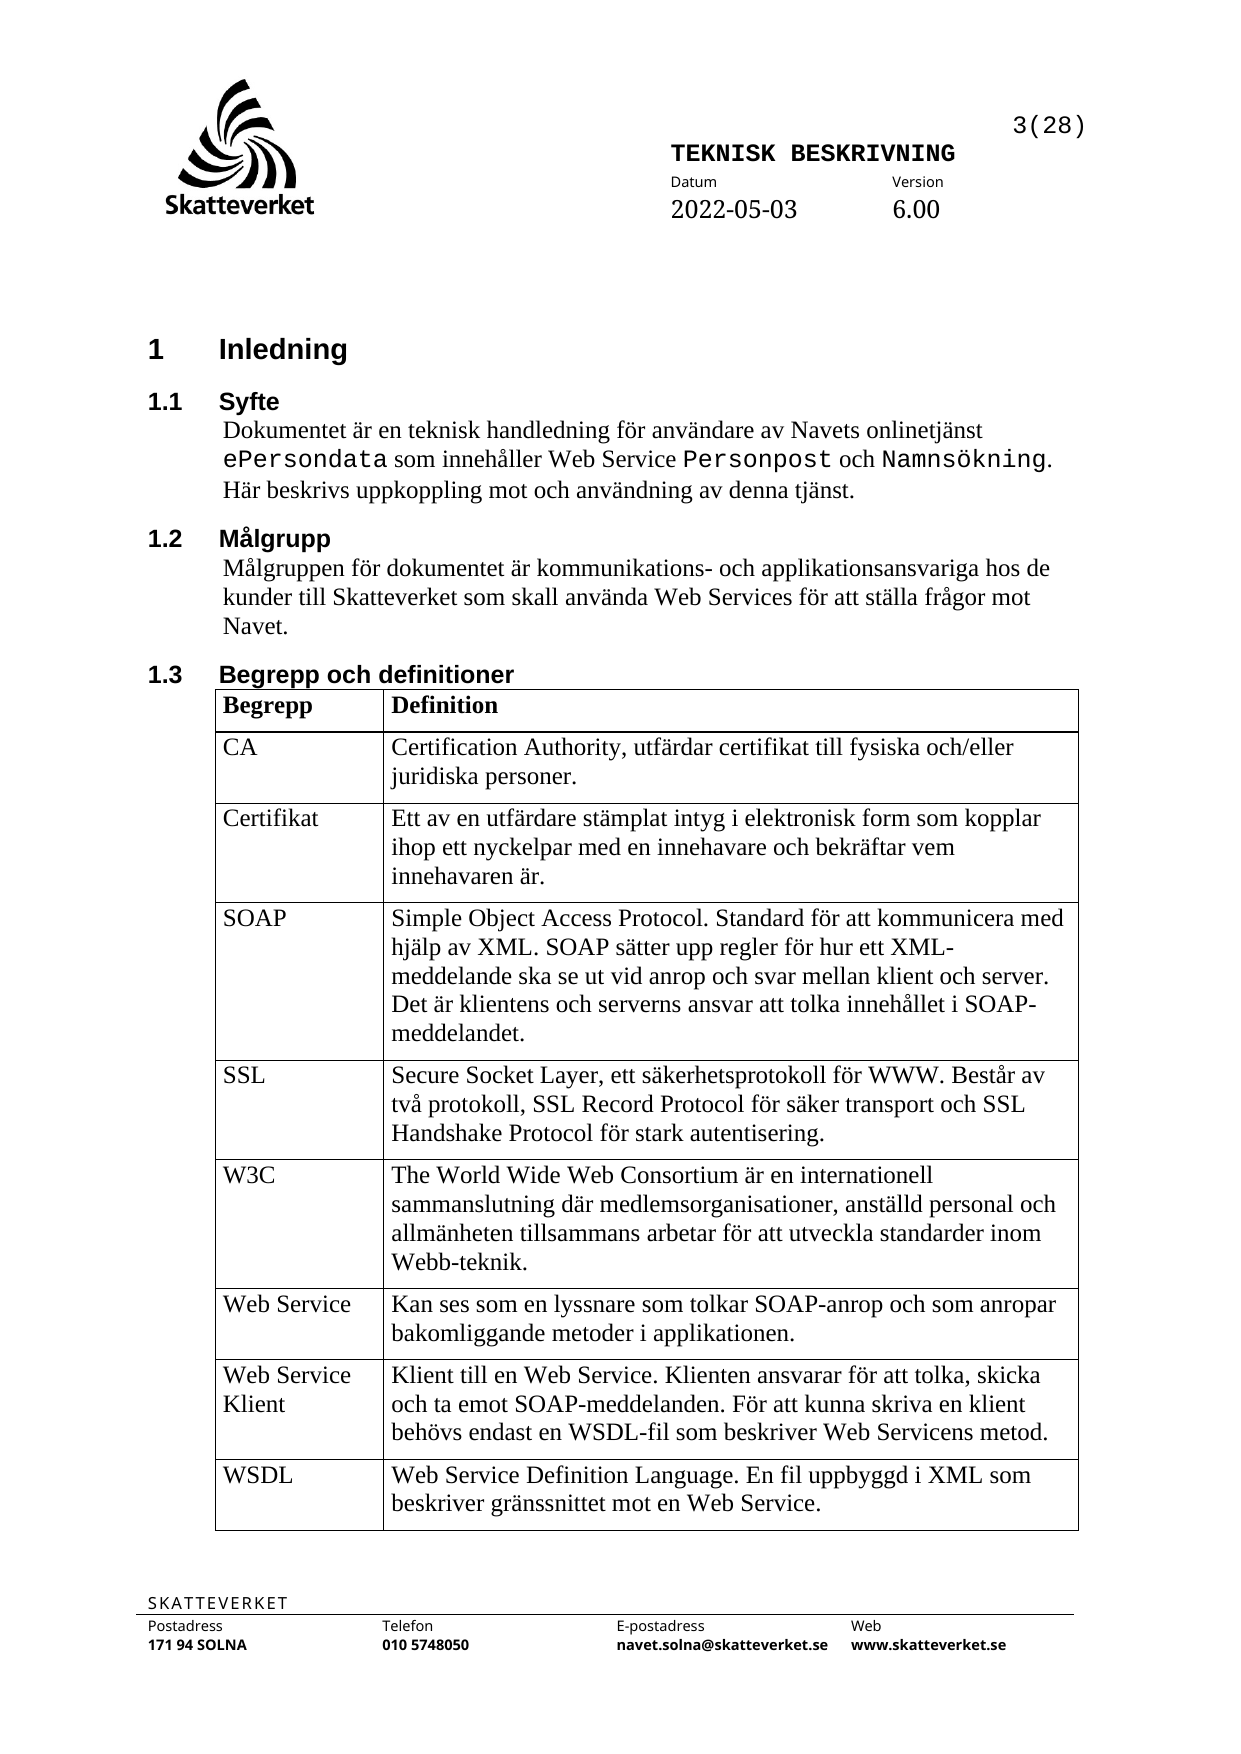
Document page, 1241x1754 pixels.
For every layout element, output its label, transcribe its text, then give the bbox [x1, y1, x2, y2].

table_cell Ett av en utfärdare stämplat intyg i elektronisk form som kopplar ihop ett nyckelpar med en innehavare och bekräftar vem innehavaren är. [384, 804, 1078, 902]
subtitle Begrepp och definitioner [148, 660, 1093, 689]
subtitle Inledning [148, 332, 1093, 366]
table_cell Kan ses som en lyssnare som tolkar SOAP-anrop och som anropar bakomliggande metoder i applikationen. [384, 1289, 1078, 1359]
table_cell Web Service Klient [216, 1360, 383, 1459]
table_cell Web Service [216, 1289, 383, 1359]
picture [139, 65, 341, 234]
table_header Begrepp [216, 690, 383, 731]
table_cell W3C [216, 1160, 383, 1288]
table_cell Certification Authority, utfärdar certifikat till fysiska och/eller juridiska personer. [384, 733, 1078, 802]
table_cell SOAP [216, 903, 383, 1059]
table_cell Simple Object Access Protocol. Standard för att kommunicera med hjälp av XML. SOAP sätter upp regler för hur ett XML-meddelande ska se ut vid anrop och svar mellan klient och server. Det är klientens och serverns ansvar att tolka innehållet i SOAP-meddelandet. [384, 903, 1078, 1059]
text Målgruppen för dokumentet är kommunikations- och applikationsansvariga hos de kunder till Skatteverket som skall använda Web Services för att ställa frågor mot Navet. [223, 553, 1093, 639]
subtitle Målgrupp [148, 524, 1093, 553]
table_cell Secure Socket Layer, ett säkerhetsprotokoll för WWW. Består av två protokoll, SSL Record Protocol för säker transport och SSL Handshake Protocol för stark autentisering. [384, 1061, 1078, 1159]
table_cell Klient till en Web Service. Klienten ansvarar för att tolka, skicka och ta emot SOAP-meddelanden. För att kunna skriva en klient behövs endast en WSDL-fil som beskriver Web Servicens metod. [384, 1360, 1078, 1459]
table_cell SSL [216, 1061, 383, 1159]
table_cell Certifikat [216, 804, 383, 902]
table_header Definition [384, 690, 1078, 731]
subtitle Syfte [148, 387, 1093, 415]
table_cell The World Wide Web Consortium är en internationell sammanslutning där medlemsorganisationer, anställd personal och allmänheten tillsammans arbetar för att utveckla standarder inom Webb-teknik. [384, 1160, 1078, 1288]
table_cell Web Service Definition Language. En fil uppbyggd i XML som beskriver gränssnittet mot en Web Service. [384, 1460, 1078, 1530]
table_cell CA [216, 733, 383, 802]
table_cell WSDL [216, 1460, 383, 1530]
text Dokumentet är en teknisk handledning för användare av Navets onlinetjänst ePersondata som innehåller Web Service Personpost och Namnsökning. Här beskrivs uppkoppling mot och användning av denna tjänst. [223, 415, 1093, 504]
